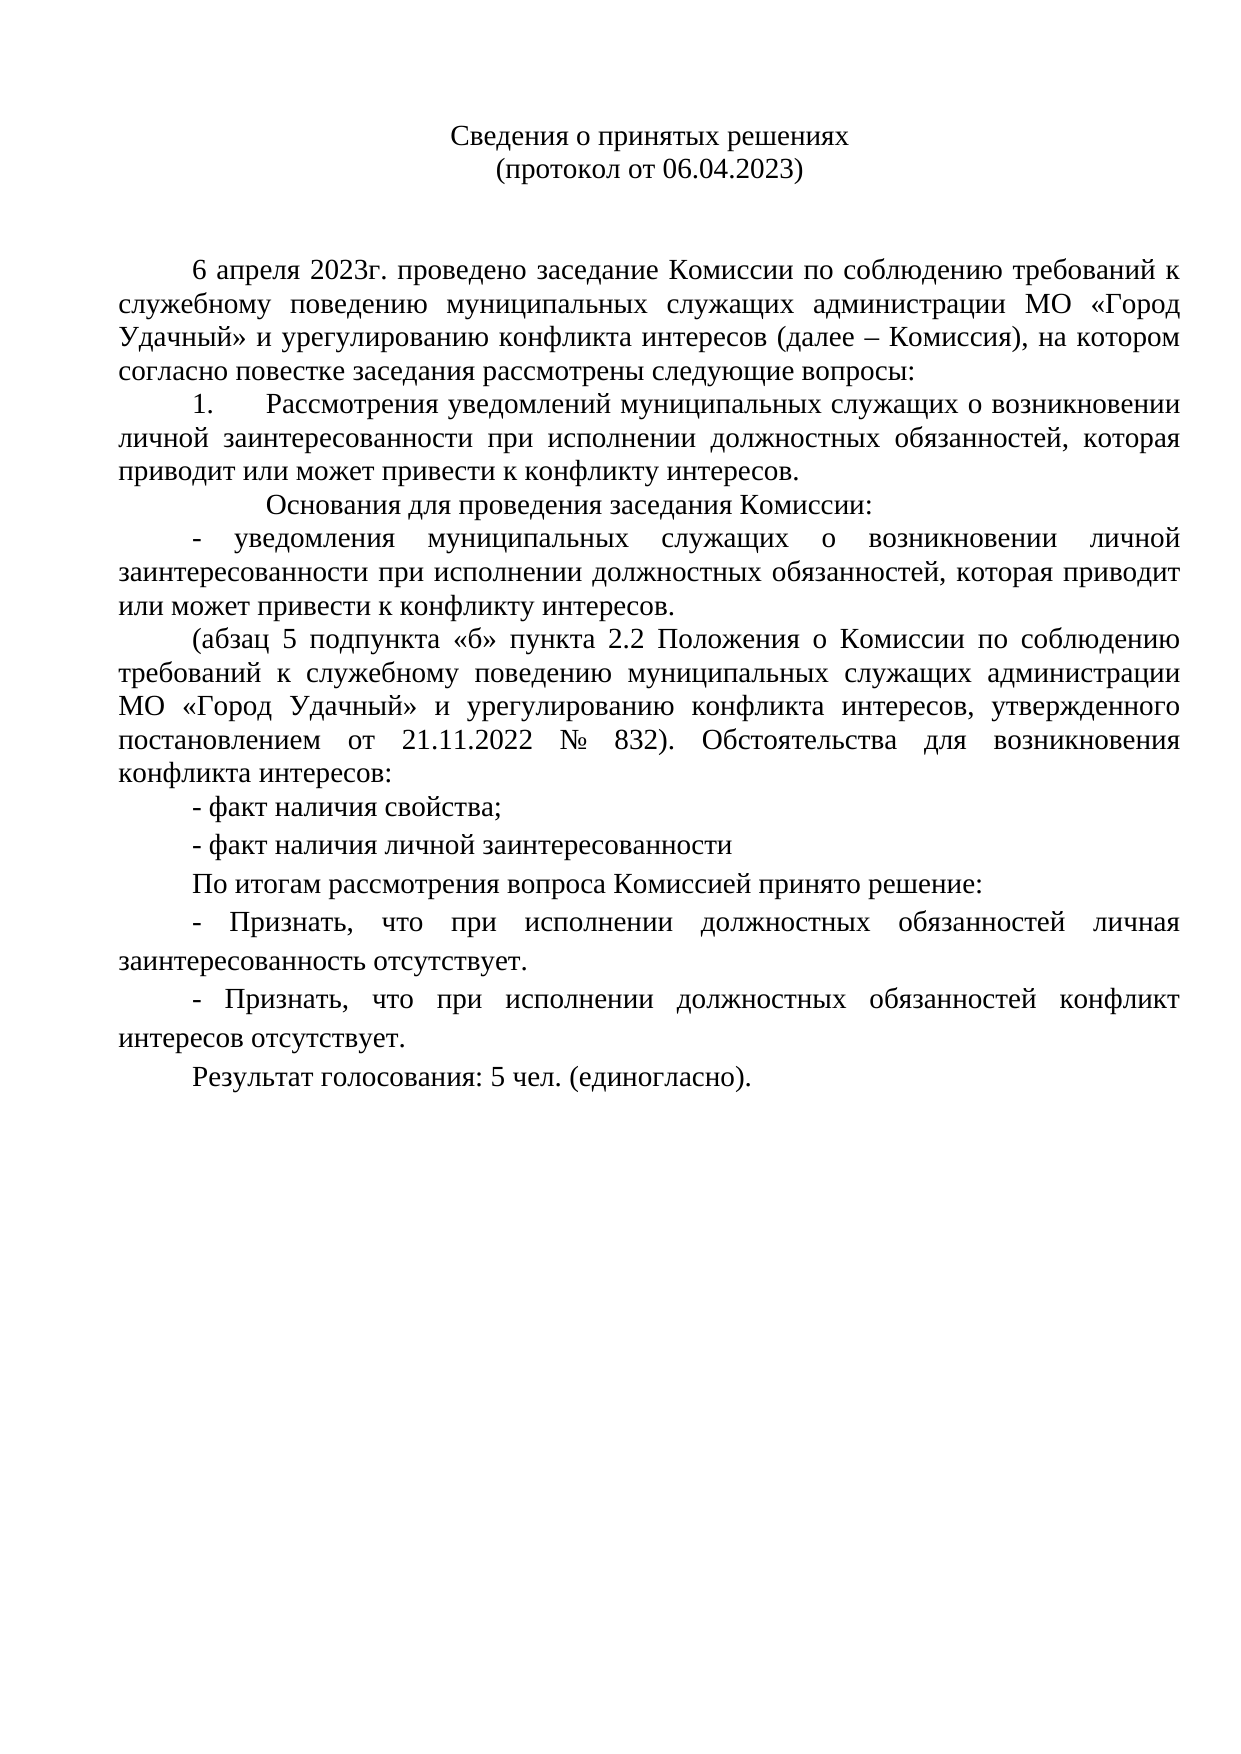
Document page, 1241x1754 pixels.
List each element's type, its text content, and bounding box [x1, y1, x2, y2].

text - уведомления муниципальных служащих о возникновении личной заинтересованности при исполнении должностных обязанностей, которая приводит или может привести к конфликту интересов. [118, 521, 1181, 621]
text - Признать, что при исполнении должностных обязанностей конфликт интересов отсутствует. [118, 982, 1181, 1054]
text (абзац 5 подпункта «б» пункта 2.2 Положения о Комиссии по соблюдению требований к служебному поведению муниципальных служащих администрации МО «Город Удачный» и урегулированию конфликта интересов, утвержденного постановлением от 21.11.2022 № 832). Обстоятельства для возникновения конфликта интересов: [118, 621, 1181, 789]
text Основания для проведения заседания Комиссии: [118, 487, 1181, 521]
text - факт наличия свойства; [118, 789, 1181, 822]
text (протокол от 06.04.2023) [118, 152, 1181, 185]
text - факт наличия личной заинтересованности [118, 827, 1181, 861]
text 1. Рассмотрения уведомлений муниципальных служащих о возникновении личной заинтересованности при исполнении должностных обязанностей, которая приводит или может привести к конфликту интересов. [118, 386, 1181, 487]
text Результат голосования: 5 чел. (единогласно). [118, 1059, 1181, 1092]
text 6 апреля 2023г. проведено заседание Комиссии по соблюдению требований к служебному поведению муниципальных служащих администрации МО «Город Удачный» и урегулированию конфликта интересов (далее – Комиссия), на котором согласно повестке заседания рассмотрены следующие вопросы: [118, 252, 1181, 386]
text Сведения о принятых решениях [118, 118, 1181, 152]
text - Признать, что при исполнении должностных обязанностей личная заинтересованность отсутствует. [118, 904, 1181, 977]
text По итогам рассмотрения вопроса Комиссией принято решение: [118, 866, 1181, 899]
